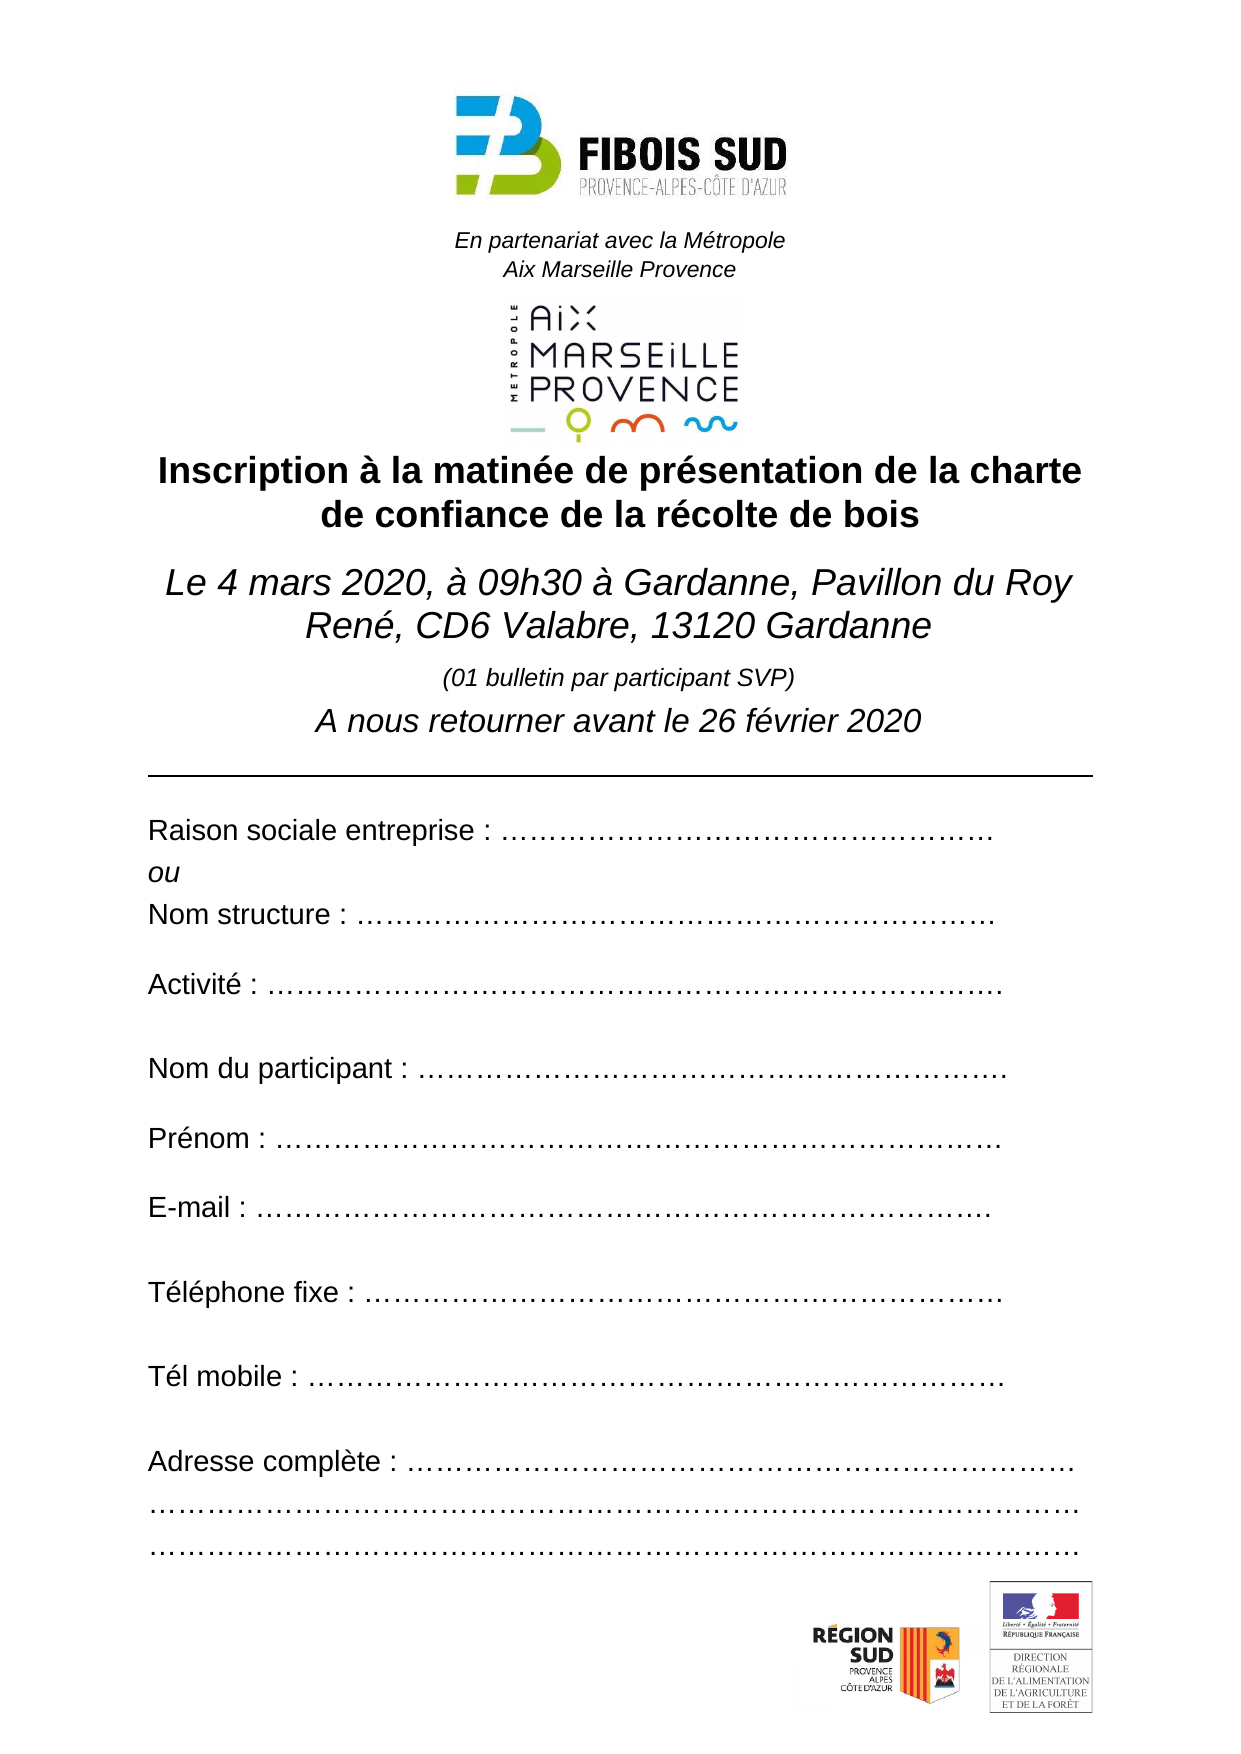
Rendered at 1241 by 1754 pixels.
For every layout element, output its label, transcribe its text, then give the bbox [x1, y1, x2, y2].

text Le 4 mars 2020, à 09h30 à Gardanne, Pavillon du Roy René, CD6 Valabre, 13120 Gardanne [148, 560, 1093, 646]
picture [790, 1616, 980, 1712]
picture [989, 1581, 1093, 1713]
text Raison sociale entreprise : …………………………………………… [148, 804, 1093, 847]
text (01 bulletin par participant SVP) [148, 663, 1093, 692]
text ………………………………………………………………………………………………………………………………………………………………………… [148, 1477, 1093, 1562]
text Tél mobile : ……………………………………………………………… [148, 1351, 1093, 1393]
text ou [148, 847, 1093, 889]
picture [454, 72, 788, 211]
text Téléphone fixe : ………………………………………………………… [148, 1266, 1093, 1308]
text Nom du participant : ……………………………………………………. [148, 1043, 1093, 1085]
text Adresse complète : …………………………………………………………… [148, 1435, 1093, 1477]
text E-mail : …………………………………………………………………. [148, 1182, 1093, 1224]
text Prénom : ………………………………………………………………… [148, 1112, 1093, 1154]
text Inscription à la matinée de présentation de la charte de confiance de la récolte de bois [148, 449, 1093, 535]
text Activité : …………………………………………………………………. [148, 958, 1093, 1001]
text A nous retourner avant le 26 février 2020 [148, 701, 1093, 740]
text Nom structure : ………………………………………………………… [148, 889, 1093, 931]
picture [501, 298, 744, 445]
